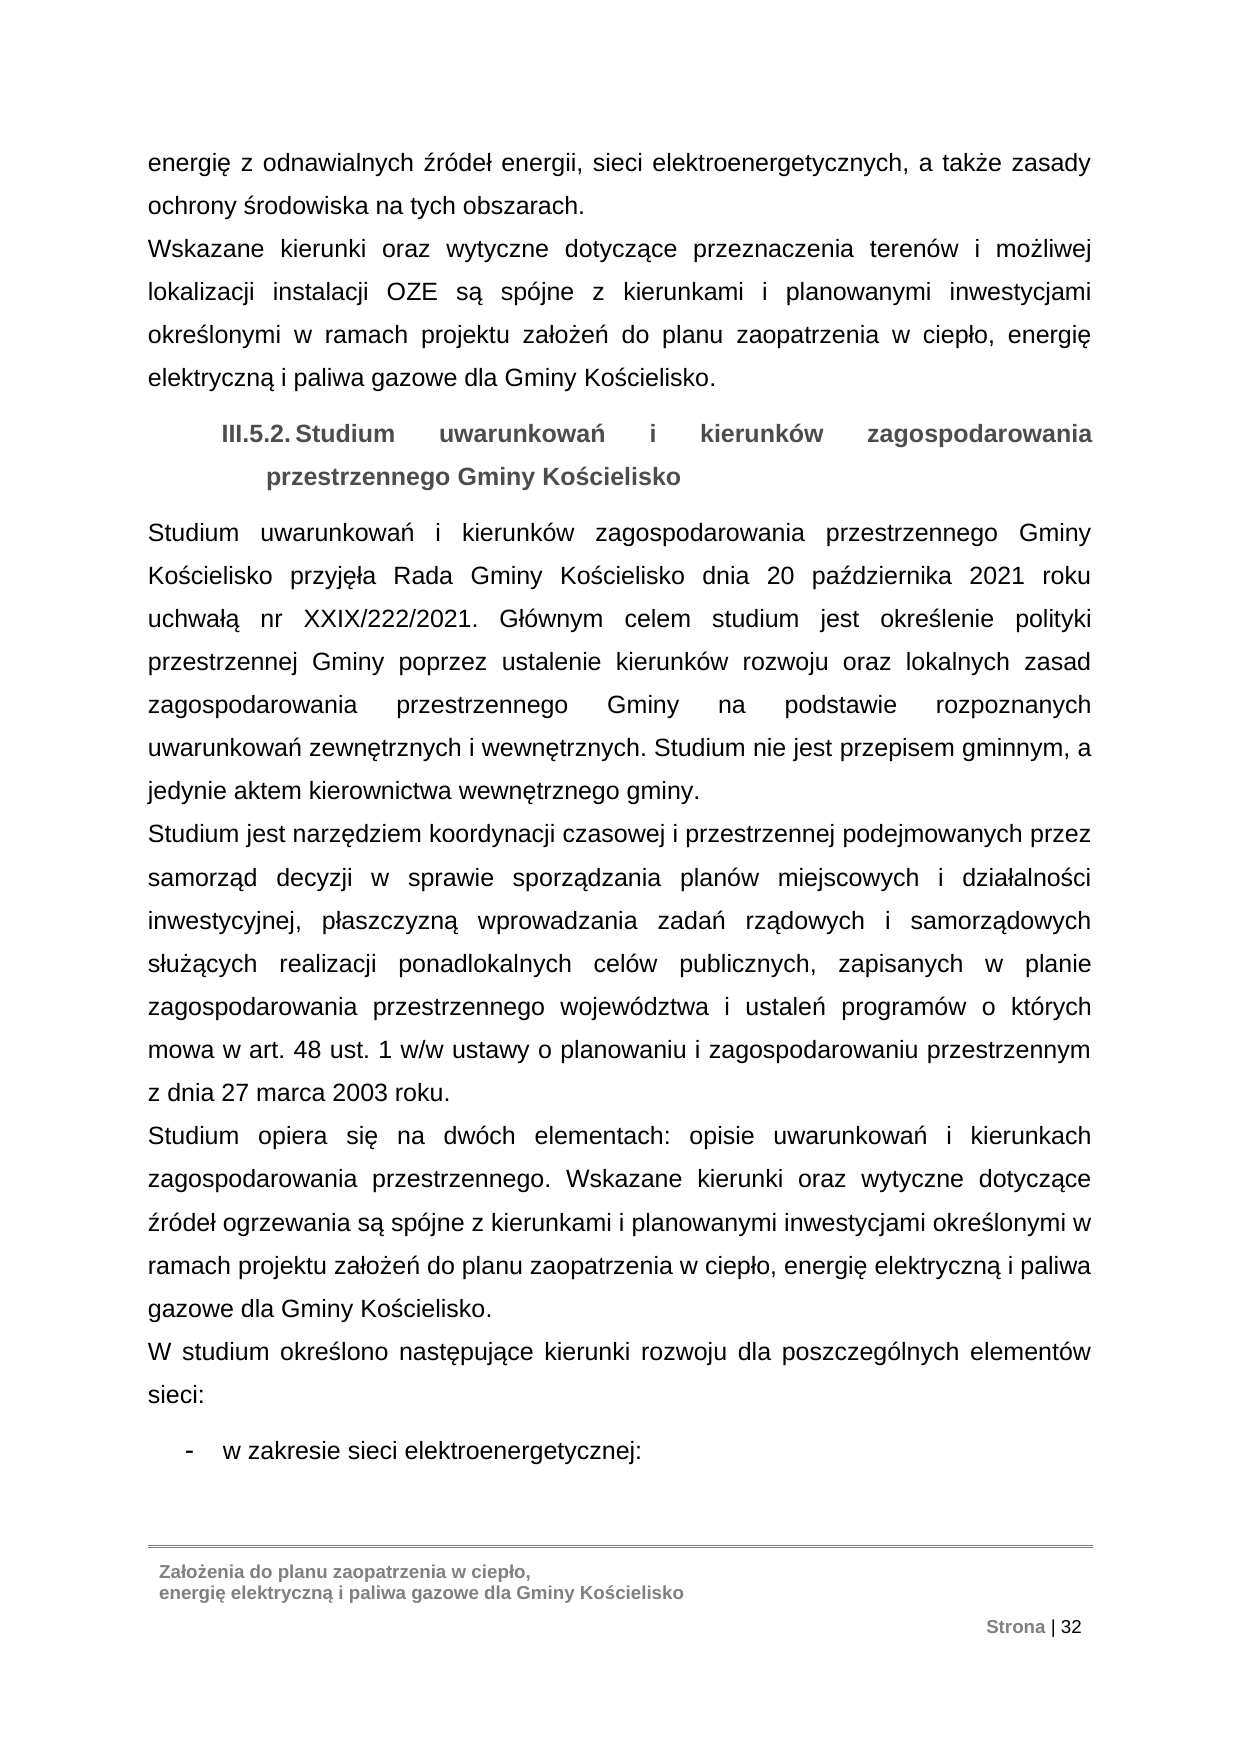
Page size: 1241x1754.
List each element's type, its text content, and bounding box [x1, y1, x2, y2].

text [148, 148, 1093, 219]
list w zakresie sieci elektroenergetycznej: [185, 1436, 1093, 1464]
subtitle Studium uwarunkowań i kierunków zagospodarowania przestrzennego Gminy Kościelisko [221, 419, 1093, 491]
text Studium uwarunkowań i kierunków zagospodarowania przestrzennego Gminy Kościelisko przyjęła Rada Gminy Kościelisko dnia 20 października 2021 roku uchwałą nr XXIX/222/2021. Głównym celem studium jest określenie polityki przestrzennej Gminy poprzez ustalenie kierunków rozwoju oraz lokalnych zasad zagospodarowania przestrzennego Gminy na podstawie rozpoznanych uwarunkowań zewnętrznych i wewnętrznych. Studium nie jest przepisem gminnym, a jedynie aktem kierownictwa wewnętrznego gminy. [148, 518, 1093, 805]
text Studium jest narzędziem koordynacji czasowej i przestrzennej podejmowanych przez samorząd decyzji w sprawie sporządzania planów miejscowych i działalności inwestycyjnej, płaszczyzną wprowadzania zadań rządowych i samorządowych służących realizacji ponadlokalnych celów publicznych, zapisanych w planie zagospodarowania przestrzennego województwa i ustaleń programów o których mowa w art. 48 ust. 1 w/w ustawy o planowaniu i zagospodarowaniu przestrzennym z dnia 27 marca 2003 roku. [148, 819, 1093, 1107]
text W studium określono następujące kierunki rozwoju dla poszczególnych elementów sieci: [148, 1337, 1093, 1409]
text Wskazane kierunki oraz wytyczne dotyczące przeznaczenia terenów i możliwej lokalizacji instalacji OZE są spójne z kierunkami i planowanymi inwestycjami określonymi w ramach projektu założeń do planu zaopatrzenia w ciepło, energię elektryczną i paliwa gazowe dla Gminy Kościelisko. [148, 234, 1093, 392]
text Studium opiera się na dwóch elementach: opisie uwarunkowań i kierunkach zagospodarowania przestrzennego. Wskazane kierunki oraz wytyczne dotyczące źródeł ogrzewania są spójne z kierunkami i planowanymi inwestycjami określonymi w ramach projektu założeń do planu zaopatrzenia w ciepło, energię elektryczną i paliwa gazowe dla Gminy Kościelisko. [148, 1121, 1093, 1323]
